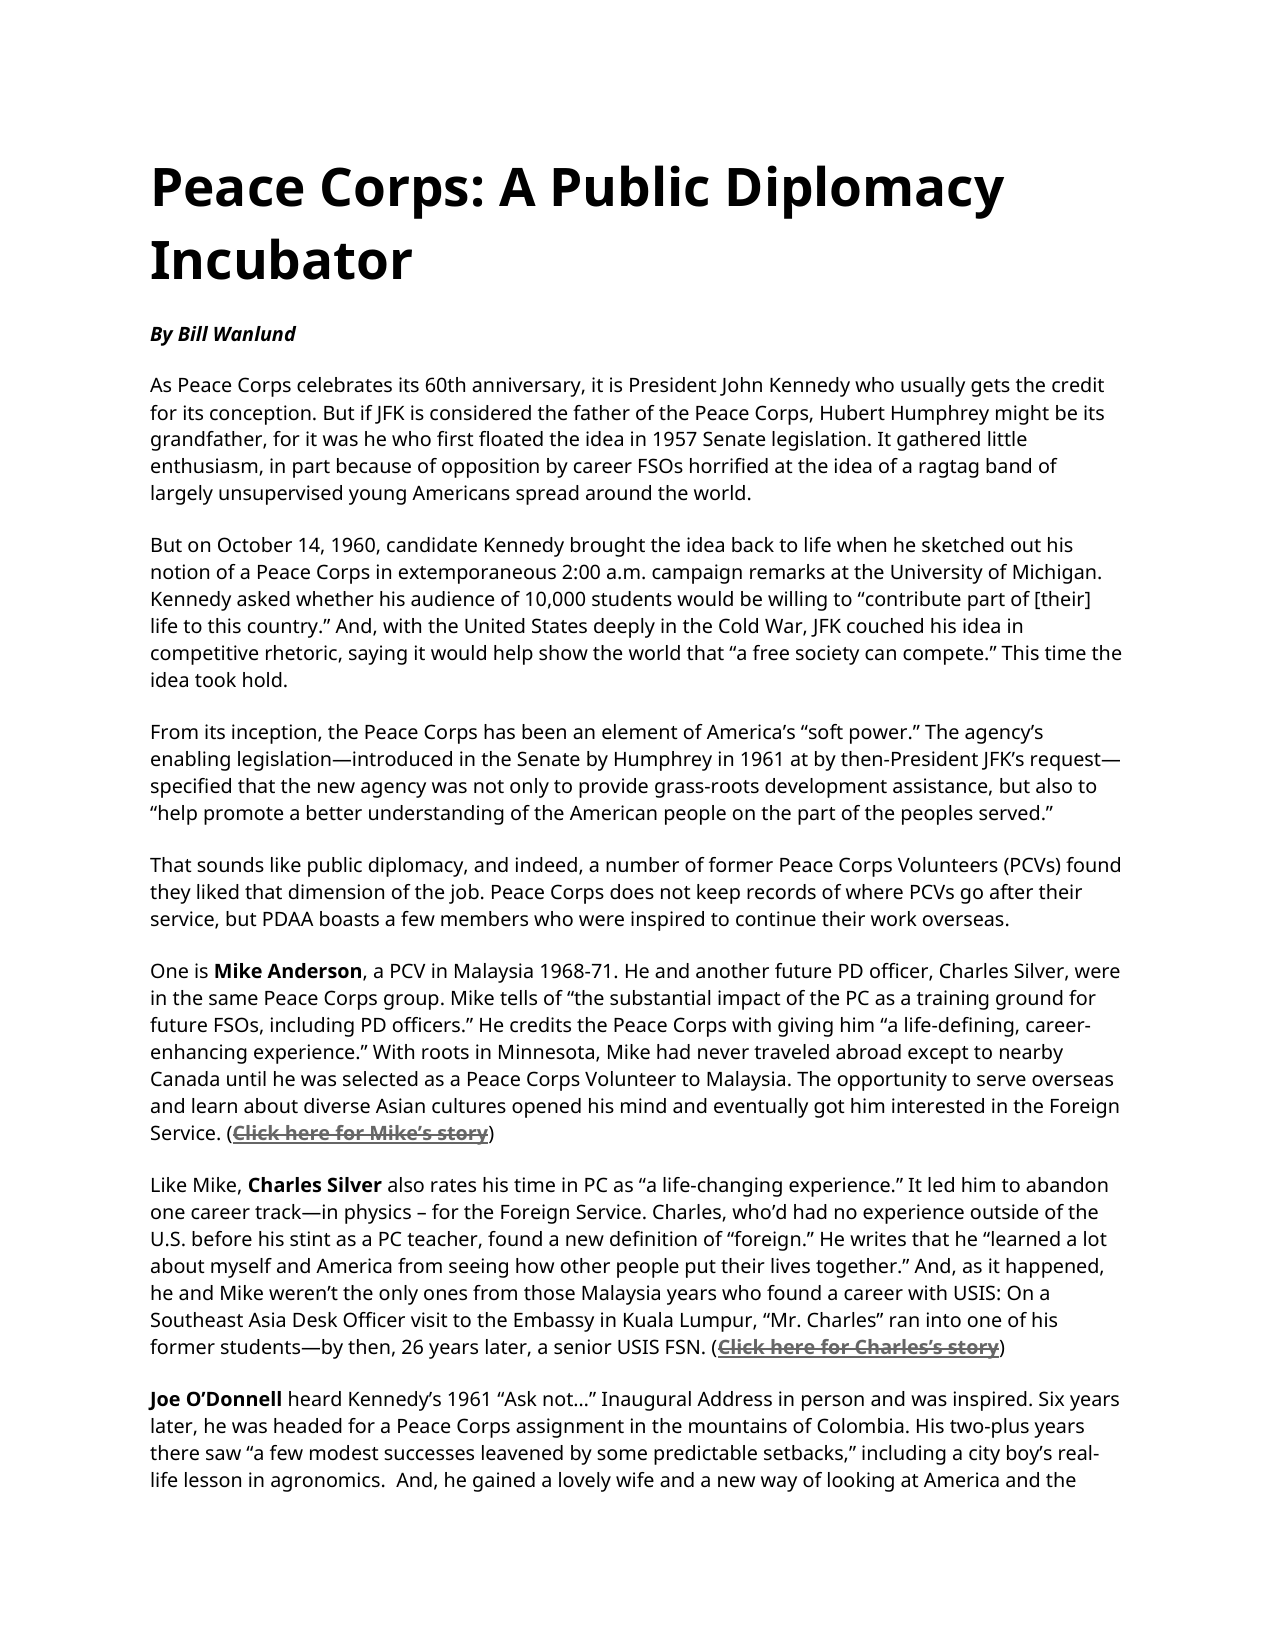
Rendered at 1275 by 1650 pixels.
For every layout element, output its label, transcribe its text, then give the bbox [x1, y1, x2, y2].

text Peace Corps: A Public Diplomacy Incubator [150, 150, 1125, 295]
text By Bill Wanlund [150, 320, 1125, 347]
text As Peace Corps celebrates its 60th anniversary, it is President John Kennedy who usually gets the credit for its conception. But if JFK is considered the father of the Peace Corps, Hubert Humphrey might be its grandfather, for it was he who first floated the idea in 1957 Senate legislation. It gathered little enthusiasm, in part because of opposition by career FSOs horrified at the idea of a ragtag band of largely unsupervised young Americans spread around the world. [150, 372, 1125, 507]
text One is Mike Anderson, a PCV in Malaysia 1968-71. He and another future PD officer, Charles Silver, were in the same Peace Corps group. Mike tells of “the substantial impact of the PC as a training ground for future FSOs, including PD officers.” He credits the Peace Corps with giving him “a life-defining, career-enhancing experience.” With roots in Minnesota, Mike had never traveled abroad except to nearby Canada until he was selected as a Peace Corps Volunteer to Malaysia. The opportunity to serve overseas and learn about diverse Asian cultures opened his mind and eventually got him interested in the Foreign Service. (Click here for Mike’s story) [150, 957, 1125, 1146]
text From its inception, the Peace Corps has been an element of America’s “soft power.” The agency’s enabling legislation—introduced in the Senate by Humphrey in 1961 at by then-President JFK’s request—specified that the new agency was not only to provide grass-roots development assistance, but also to “help promote a better understanding of the American people on the part of the peoples served.” [150, 718, 1125, 826]
text But on October 14, 1960, candidate Kennedy brought the idea back to life when he sketched out his notion of a Peace Corps in extemporaneous 2:00 a.m. campaign remarks at the University of Michigan. Kennedy asked whether his audience of 10,000 students would be willing to “contribute part of [their] life to this country.” And, with the United States deeply in the Cold War, JFK couched his idea in competitive rhetoric, saying it would help show the world that “a free society can compete.” This time the idea took hold. [150, 532, 1125, 693]
text Like Mike, Charles Silver also rates his time in PC as “a life-changing experience.” It led him to abandon one career track—in physics – for the Foreign Service. Charles, who’d had no experience outside of the U.S. before his stint as a PC teacher, found a new definition of “foreign.” He writes that he “learned a lot about myself and America from seeing how other people put their lives together.” And, as it happened, he and Mike weren’t the only ones from those Malaysia years who found a career with USIS: On a Southeast Asia Desk Officer visit to the Embassy in Kuala Lumpur, “Mr. Charles” ran into one of his former students—by then, 26 years later, a senior USIS FSN. (Click here for Charles’s story) [150, 1171, 1125, 1360]
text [150, 1385, 1125, 1493]
text That sounds like public diplomacy, and indeed, a number of former Peace Corps Volunteers (PCVs) found they liked that dimension of the job. Peace Corps does not keep records of where PCVs go after their service, but PDAA boasts a few members who were inspired to continue their work overseas. [150, 851, 1125, 932]
